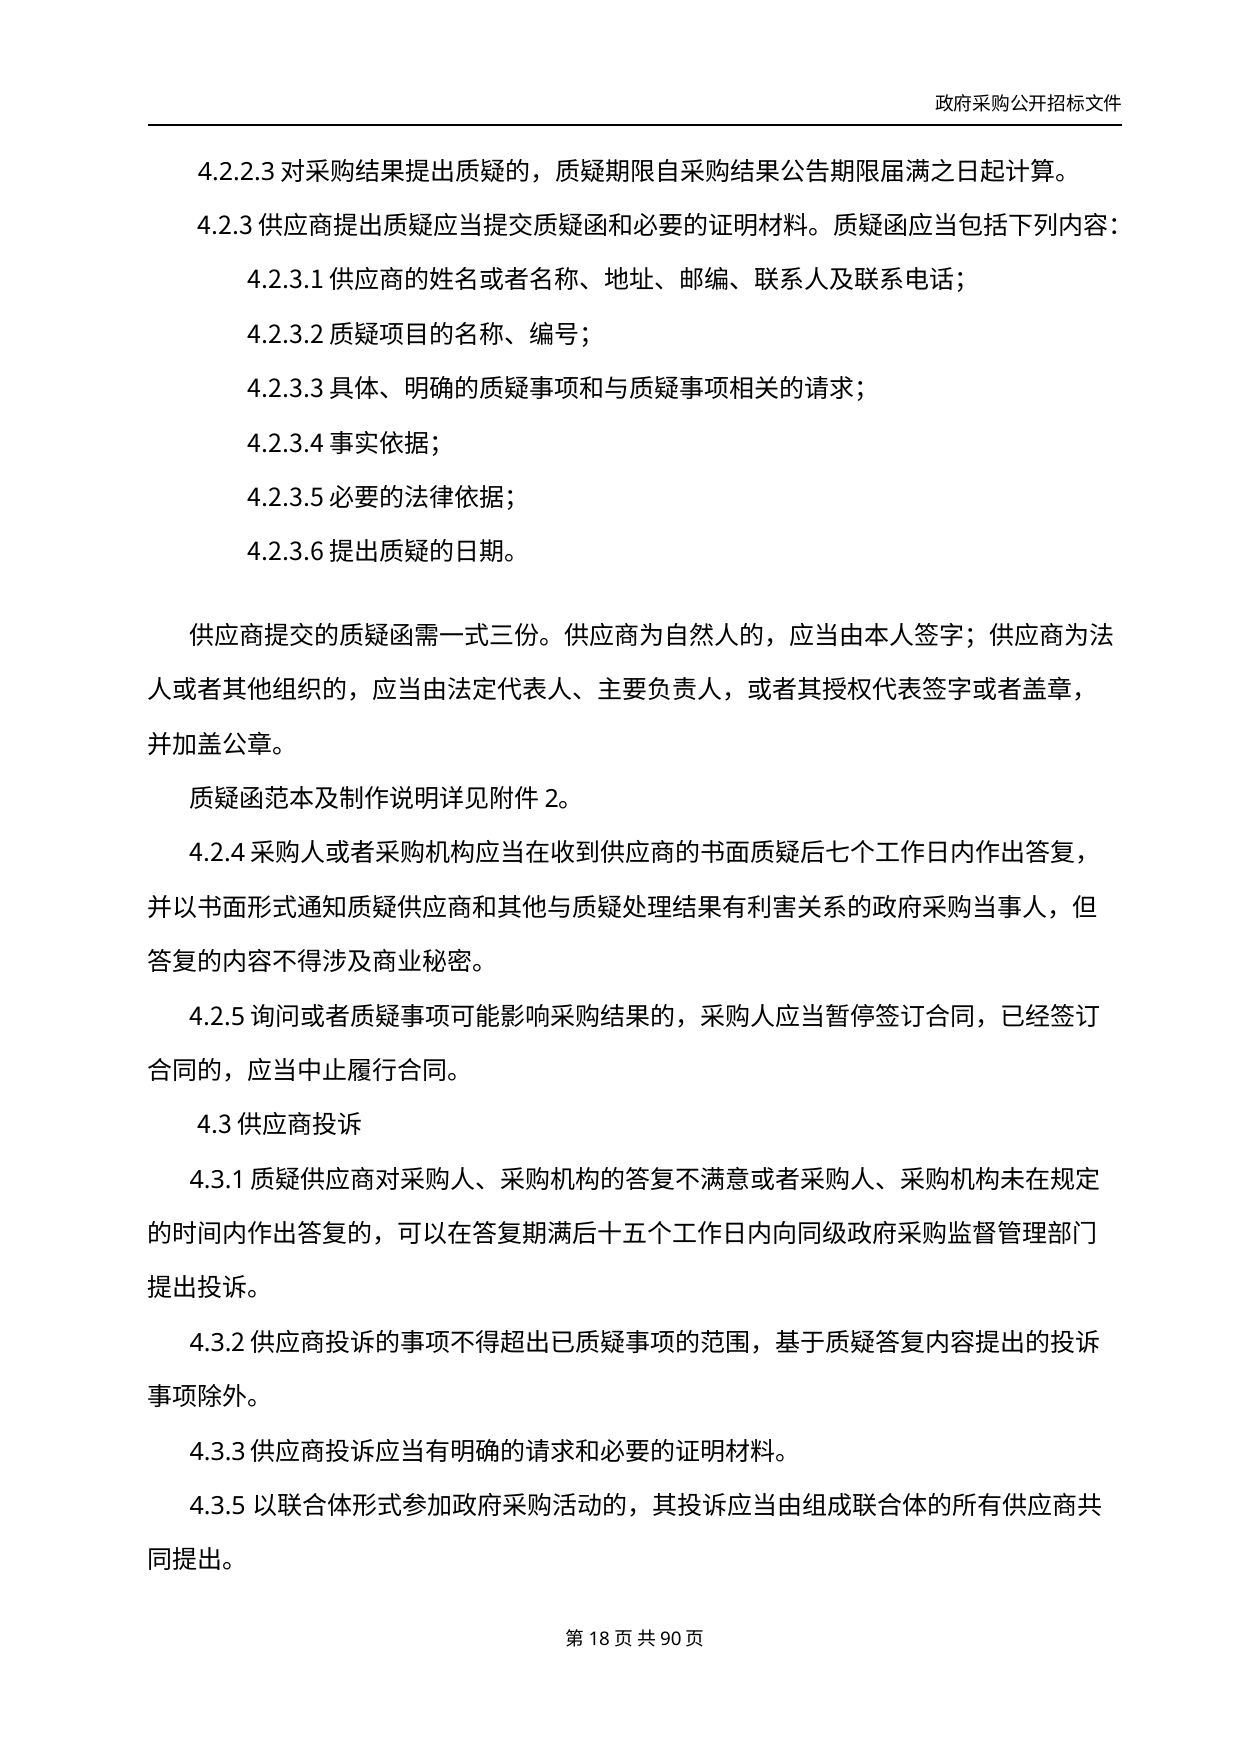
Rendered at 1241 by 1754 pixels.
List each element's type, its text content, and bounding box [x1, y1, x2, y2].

text 4.2.3供应商提出质疑应当提交质疑函和必要的证明材料。质疑函应当包括下列内容： [148, 206, 1122, 242]
text 4.2.5询问或者质疑事项可能影响采购结果的，采购人应当暂停签订合同，已经签订合同的，应当中止履行合同。 [148, 996, 1122, 1087]
text 4.2.3.1供应商的姓名或者名称、地址、邮编、联系人及联系电话； [148, 260, 1122, 296]
text 4.2.2.3对采购结果提出质疑的，质疑期限自采购结果公告期限届满之日起计算。 [148, 151, 1122, 187]
text 供应商提交的质疑函需一式三份。供应商为自然人的，应当由本人签字；供应商为法人或者其他组织的，应当由法定代表人、主要负责人，或者其授权代表签字或者盖章，并加盖公章。 [148, 615, 1122, 760]
text 质疑函范本及制作说明详见附件2。 [148, 778, 1122, 815]
text 4.3.2供应商投诉的事项不得超出已质疑事项的范围，基于质疑答复内容提出的投诉事项除外。 [148, 1322, 1122, 1413]
text 4.2.4采购人或者采购机构应当在收到供应商的书面质疑后七个工作日内作出答复，并以书面形式通知质疑供应商和其他与质疑处理结果有利害关系的政府采购当事人，但答复的内容不得涉及商业秘密。 [148, 833, 1122, 978]
text 4.2.3.4事实依据； [148, 423, 1122, 459]
text 4.2.3.6提出质疑的日期。 [148, 532, 1122, 568]
text 4.3供应商投诉 [148, 1105, 1122, 1141]
text 4.2.3.2质疑项目的名称、编号； [148, 314, 1122, 351]
text 4.3.3供应商投诉应当有明确的请求和必要的证明材料。 [148, 1431, 1122, 1467]
text 4.3.5 以联合体形式参加政府采购活动的，其投诉应当由组成联合体的所有供应商共同提出。 [148, 1485, 1122, 1576]
text 4.2.3.5必要的法律依据； [148, 477, 1122, 514]
text 4.2.3.3具体、明确的质疑事项和与质疑事项相关的请求； [148, 369, 1122, 405]
text 4.3.1质疑供应商对采购人、采购机构的答复不满意或者采购人、采购机构未在规定的时间内作出答复的，可以在答复期满后十五个工作日内向同级政府采购监督管理部门提出投诉。 [148, 1159, 1122, 1304]
